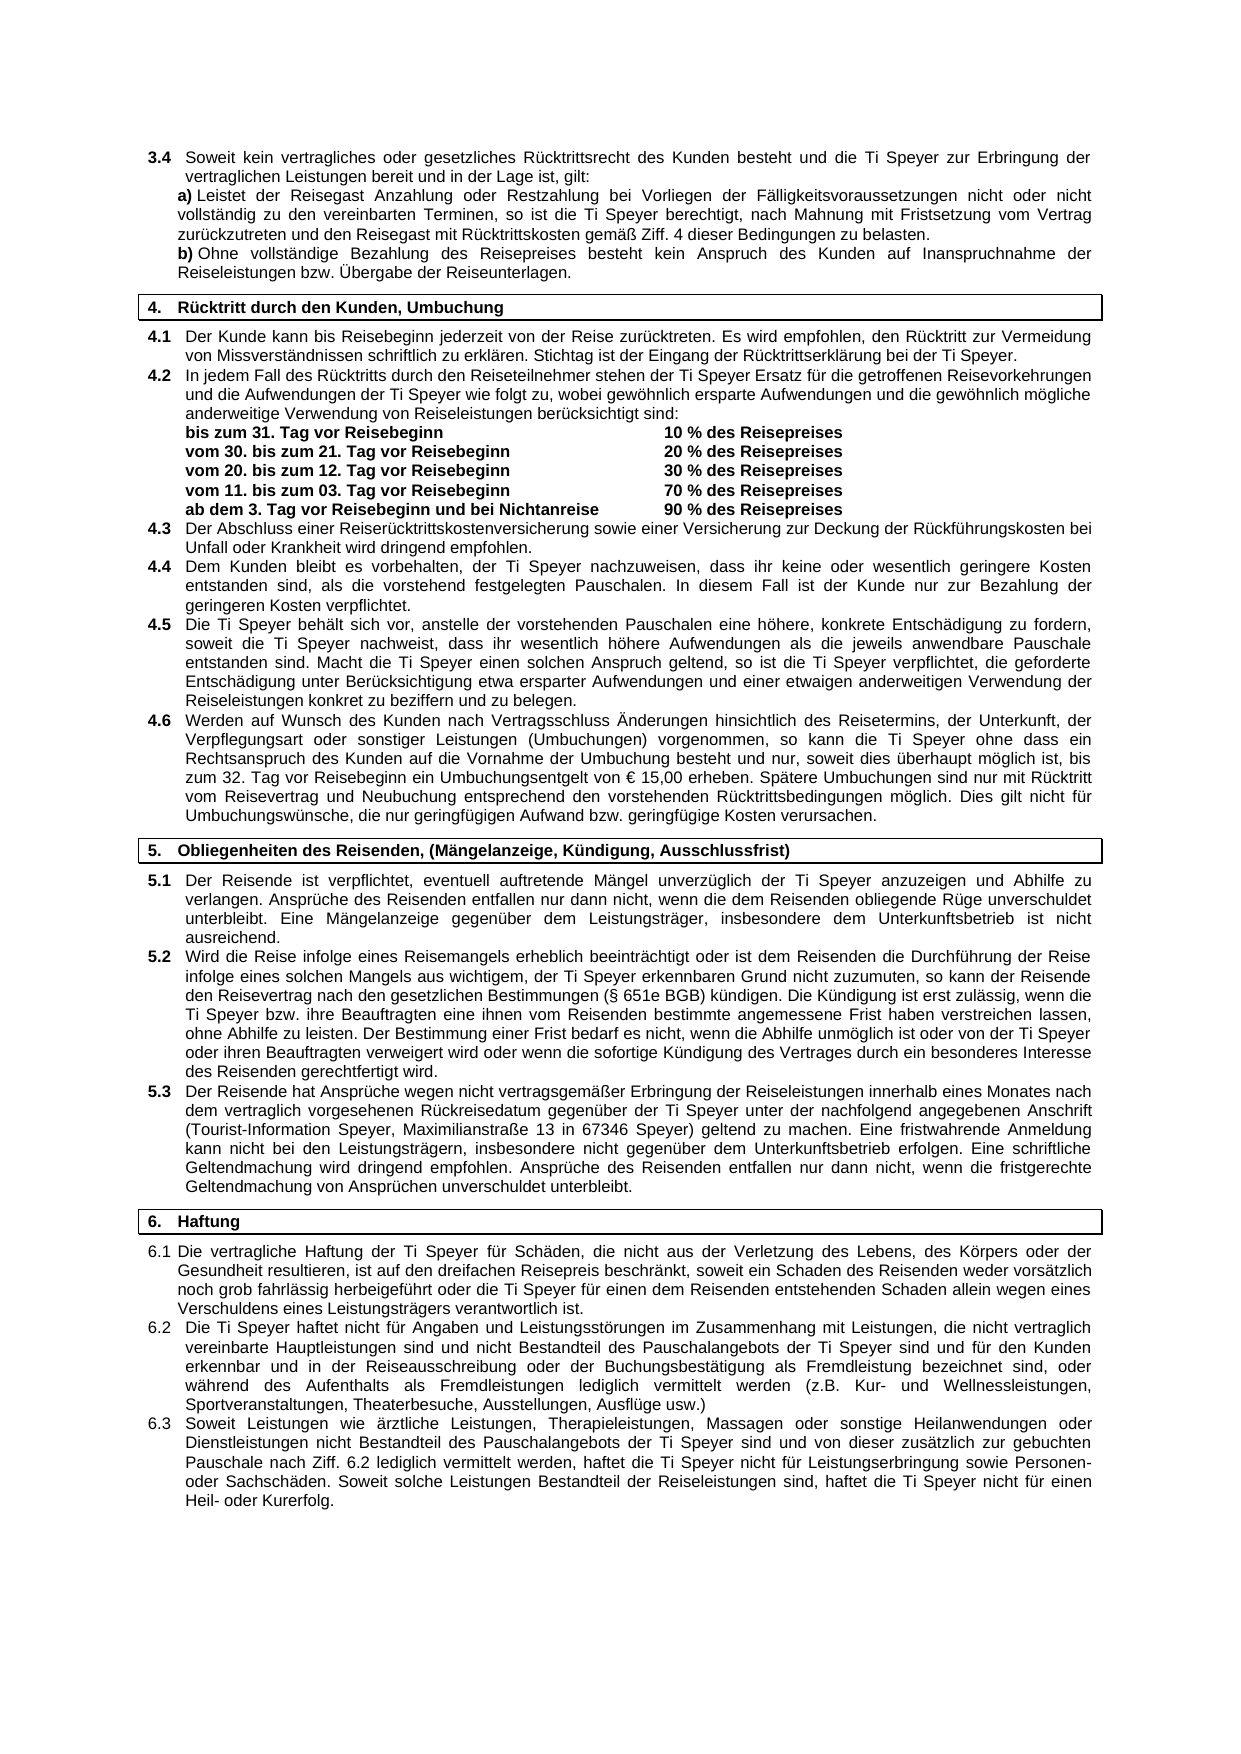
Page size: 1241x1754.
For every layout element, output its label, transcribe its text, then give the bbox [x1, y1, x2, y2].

list Der Kunde kann bis Reisebeginn jederzeit von der Reise zurücktreten. Es wird empfohlen, den Rücktritt zur Vermeidung von Missverständnissen schriftlich zu erklären. Stichtag ist der Eingang der Rücktrittserklärung bei der Ti Speyer. [148, 327, 1093, 365]
list Dem Kunden bleibt es vorbehalten, der Ti Speyer nachzuweisen, dass ihr keine oder wesentlich geringere Kosten entstanden sind, als die vorstehend festgelegten Pauschalen. In diesem Fall ist der Kunde nur zur Bezahlung der geringeren Kosten verpflichtet. [148, 557, 1093, 614]
list Die Ti Speyer haftet nicht für Angaben und Leistungsstörungen im Zusammenhang mit Leistungen, die nicht vertraglich vereinbarte Hauptleistungen sind und nicht Bestandteil des Pauschalangebots der Ti Speyer sind und für den Kunden erkennbar und in der Reiseausschreibung oder der Buchungsbestätigung als Fremdleistung bezeichnet sind, oder während des Aufenthalts als Fremdleistungen lediglich vermittelt werden (z.B. Kur- und Wellnessleistungen, Sportveranstaltungen, Theaterbesuche, Ausstellungen, Ausflüge usw.) [148, 1318, 1093, 1414]
list bis zum 31. Tag vor Reisebeginn 10 % des Reisepreises [148, 423, 1093, 442]
list Rücktritt durch den Kunden, Umbuchung [139, 295, 1101, 319]
list Soweit Leistungen wie ärztliche Leistungen, Therapieleistungen, Massagen oder sonstige Heilanwendungen oder Dienstleistungen nicht Bestandteil des Pauschalangebots der Ti Speyer sind und von dieser zusätzlich zur gebuchten Pauschale nach Ziff. 6.2 lediglich vermittelt werden, haftet die Ti Speyer nicht für Leistungserbringung sowie Personen- oder Sachschäden. Soweit solche Leistungen Bestandteil der Reiseleistungen sind, haftet die Ti Speyer nicht für einen Heil- oder Kurerfolg. [148, 1414, 1093, 1510]
list Der Abschluss einer Reiserücktrittskostenversicherung sowie einer Versicherung zur Deckung der Rückführungskosten bei Unfall oder Krankheit wird dringend empfohlen. [148, 519, 1093, 557]
list Die Ti Speyer behält sich vor, anstelle der vorstehenden Pauschalen eine höhere, konkrete Entschädigung zu fordern, soweit die Ti Speyer nachweist, dass ihr wesentlich höhere Aufwendungen als die jeweils anwendbare Pauschale entstanden sind. Macht die Ti Speyer einen solchen Anspruch geltend, so ist die Ti Speyer verpflichtet, die geforderte Entschädigung unter Berücksichtigung etwa ersparter Aufwendungen und einer etwaigen anderweitigen Verwendung der Reiseleistungen konkret zu beziffern und zu belegen. [148, 614, 1093, 710]
list vom 30. bis zum 21. Tag vor Reisebeginn 20 % des Reisepreises [148, 442, 1093, 461]
list Leistet der Reisegast Anzahlung oder Restzahlung bei Vorliegen der Fälligkeitsvoraussetzungen nicht oder nicht vollständig zu den vereinbarten Terminen, so ist die Ti Speyer berechtigt, nach Mahnung mit Fristsetzung vom Vertrag zurückzutreten und den Reisegast mit Rücktrittskosten gemäß Ziff. 4 dieser Bedingungen zu belasten. [177, 186, 1093, 243]
list Werden auf Wunsch des Kunden nach Vertragsschluss Änderungen hinsichtlich des Reisetermins, der Unterkunft, der Verpflegungsart oder sonstiger Leistungen (Umbuchungen) vorgenommen, so kann die Ti Speyer ohne dass ein Rechtsanspruch des Kunden auf die Vornahme der Umbuchung besteht und nur, soweit dies überhaupt möglich ist, bis zum 32. Tag vor Reisebeginn ein Umbuchungsentgelt von € 15,00 erheben. Spätere Umbuchungen sind nur mit Rücktritt vom Reisevertrag und Neubuchung entsprechend den vorstehenden Rücktrittsbedingungen möglich. Dies gilt nicht für Umbuchungswünsche, die nur geringfügigen Aufwand bzw. geringfügige Kosten verursachen. [148, 710, 1093, 825]
list In jedem Fall des Rücktritts durch den Reiseteilnehmer stehen der Ti Speyer Ersatz für die getroffenen Reisevorkehrungen und die Aufwendungen der Ti Speyer wie folgt zu, wobei gewöhnlich ersparte Aufwendungen und die gewöhnlich mögliche anderweitige Verwendung von Reiseleistungen berücksichtigt sind: [148, 365, 1093, 423]
text 6.1 Die vertragliche Haftung der Ti Speyer für Schäden, die nicht aus der Verletzung des Lebens, des Körpers oder der Gesundheit resultieren, ist auf den dreifachen Reisepreis beschränkt, soweit ein Schaden des Reisenden weder vorsätzlich noch grob fahrlässig herbeigeführt oder die Ti Speyer für einen dem Reisenden entstehenden Schaden allein wegen eines Verschuldens eines Leistungsträgers verantwortlich ist. [148, 1242, 1093, 1318]
list Haftung [139, 1210, 1101, 1233]
list Obliegenheiten des Reisenden, (Mängelanzeige, Kündigung, Ausschlussfrist) [139, 839, 1101, 862]
list vom 20. bis zum 12. Tag vor Reisebeginn 30 % des Reisepreises [148, 461, 1093, 480]
list Der Reisende hat Ansprüche wegen nicht vertragsgemäßer Erbringung der Reiseleistungen innerhalb eines Monates nach dem vertraglich vorgesehenen Rückreisedatum gegenüber der Ti Speyer unter der nachfolgend angegebenen Anschrift (Tourist-Information Speyer, Maximilianstraße 13 in 67346 Speyer) geltend zu machen. Eine fristwahrende Anmeldung kann nicht bei den Leistungsträgern, insbesondere nicht gegenüber dem Unterkunftsbetrieb erfolgen. Eine schriftliche Geltendmachung wird dringend empfohlen. Ansprüche des Reisenden entfallen nur dann nicht, wenn die fristgerechte Geltendmachung von Ansprüchen unverschuldet unterbleibt. [148, 1081, 1093, 1196]
list Soweit kein vertragliches oder gesetzliches Rücktrittsrecht des Kunden besteht und die Ti Speyer zur Erbringung der vertraglichen Leistungen bereit und in der Lage ist, gilt: [148, 148, 1093, 186]
list Der Reisende ist verpflichtet, eventuell auftretende Mängel unverzüglich der Ti Speyer anzuzeigen und Abhilfe zu verlangen. Ansprüche des Reisenden entfallen nur dann nicht, wenn die dem Reisenden obliegende Rüge unverschuldet unterbleibt. Eine Mängelanzeige gegenüber dem Leistungsträger, insbesondere dem Unterkunftsbetrieb ist nicht ausreichend. [148, 871, 1093, 947]
list Ohne vollständige Bezahlung des Reisepreises besteht kein Anspruch des Kunden auf Inanspruchnahme der Reiseleistungen bzw. Übergabe der Reiseunterlagen. [177, 243, 1093, 282]
list ab dem 3. Tag vor Reisebeginn und bei Nichtanreise 90 % des Reisepreises [148, 499, 1093, 519]
list vom 11. bis zum 03. Tag vor Reisebeginn 70 % des Reisepreises [148, 480, 1093, 499]
list Wird die Reise infolge eines Reisemangels erheblich beeinträchtigt oder ist dem Reisenden die Durchführung der Reise infolge eines solchen Mangels aus wichtigem, der Ti Speyer erkennbaren Grund nicht zuzumuten, so kann der Reisende den Reisevertrag nach den gesetzlichen Bestimmungen (§ 651e BGB) kündigen. Die Kündigung ist erst zulässig, wenn die Ti Speyer bzw. ihre Beauftragten eine ihnen vom Reisenden bestimmte angemessene Frist haben verstreichen lassen, ohne Abhilfe zu leisten. Der Bestimmung einer Frist bedarf es nicht, wenn die Abhilfe unmöglich ist oder von der Ti Speyer oder ihren Beauftragten verweigert wird oder wenn die sofortige Kündigung des Vertrages durch ein besonderes Interesse des Reisenden gerechtfertigt wird. [148, 947, 1093, 1081]
